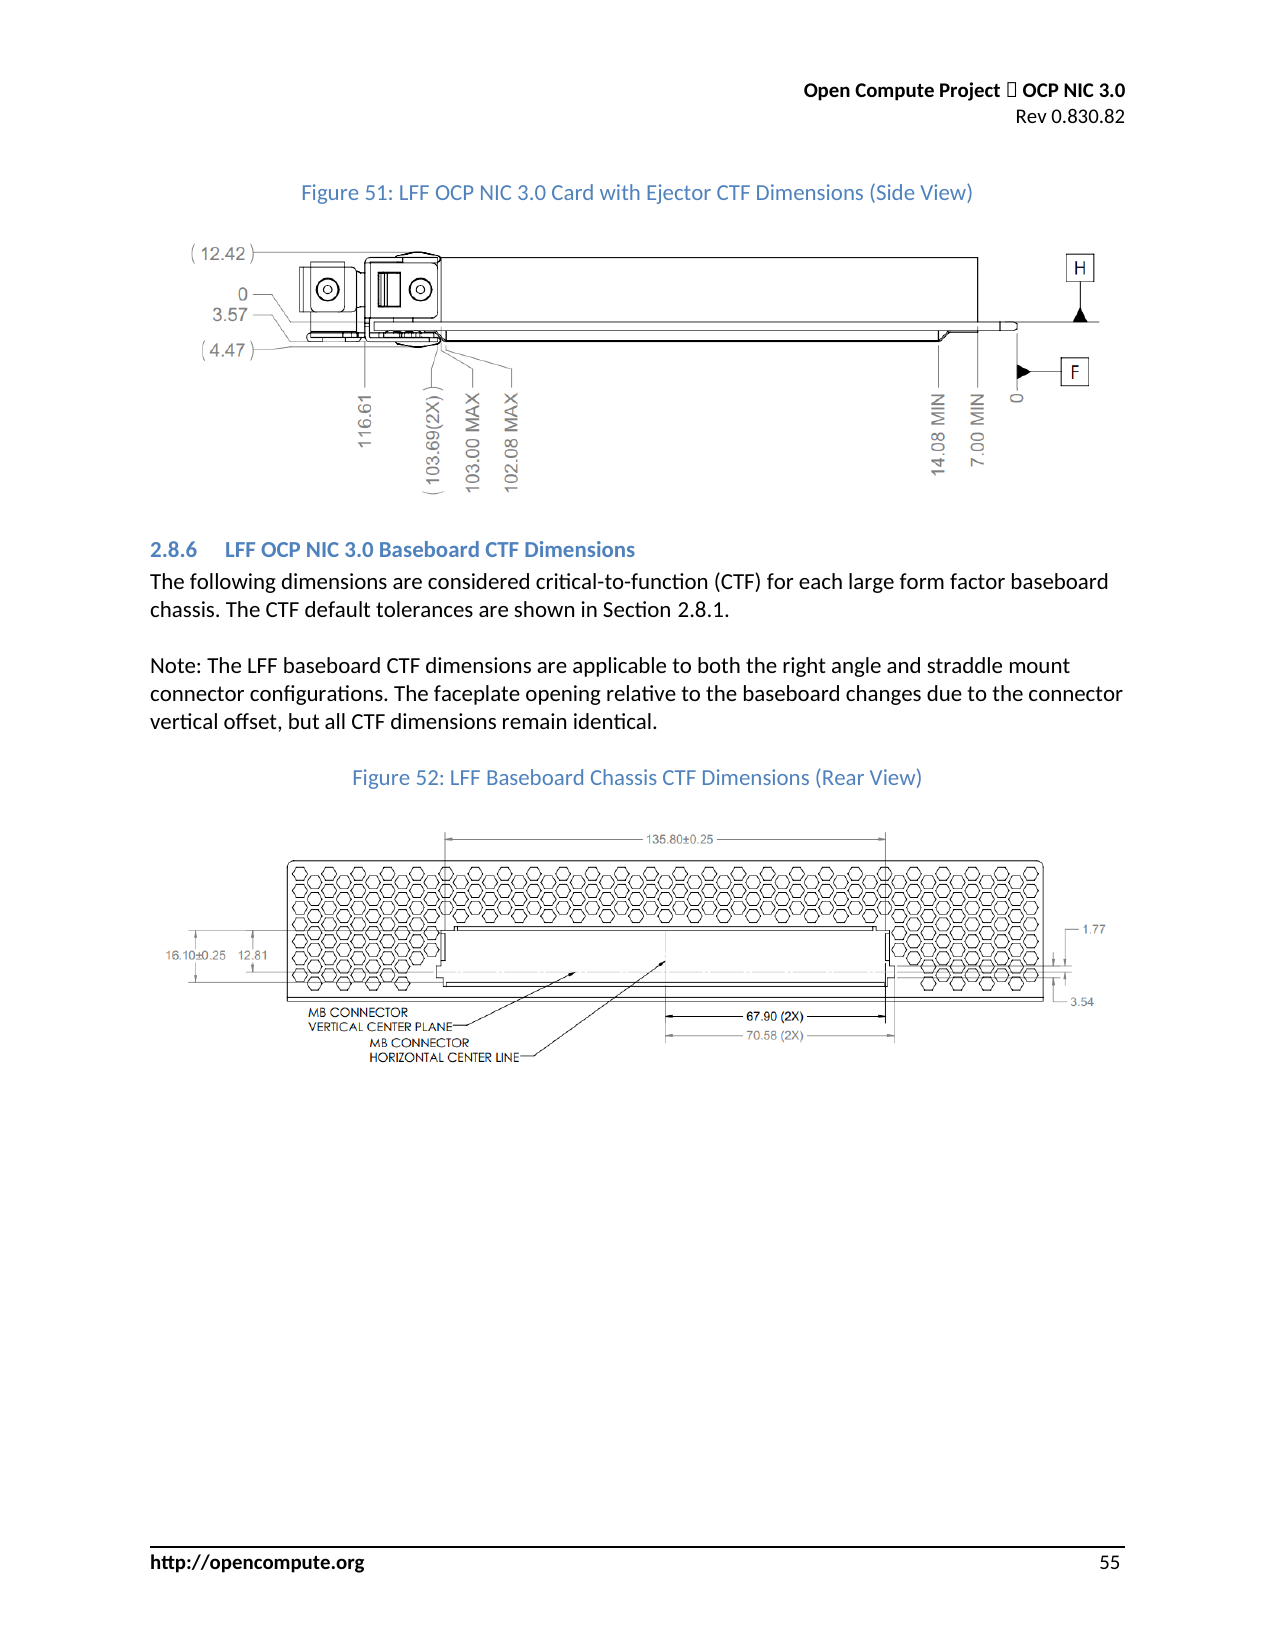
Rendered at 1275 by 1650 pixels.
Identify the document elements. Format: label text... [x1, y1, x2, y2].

text The following dimensions are considered critical-to-function (CTF) for each large form factor baseboard chassis. The CTF default tolerances are shown in Section 2.8.1. [150, 567, 1125, 623]
picture [150, 210, 1125, 515]
text Note: The LFF baseboard CTF dimensions are applicable to both the right angle and straddle mount connector configurations. The faceplate opening relative to the baseboard changes due to the connector vertical offset, but all CTF dimensions remain identical. [150, 651, 1125, 735]
text Figure 51: LFF OCP NIC 3.0 Card with Ejector CTF Dimensions (Side View) [150, 178, 1125, 206]
subtitle LFF OCP NIC 3.0 Baseboard CTF Dimensions [150, 535, 1125, 563]
text Figure 52: LFF Baseboard Chassis CTF Dimensions (Rear View) [150, 763, 1125, 791]
picture [150, 795, 1125, 1098]
